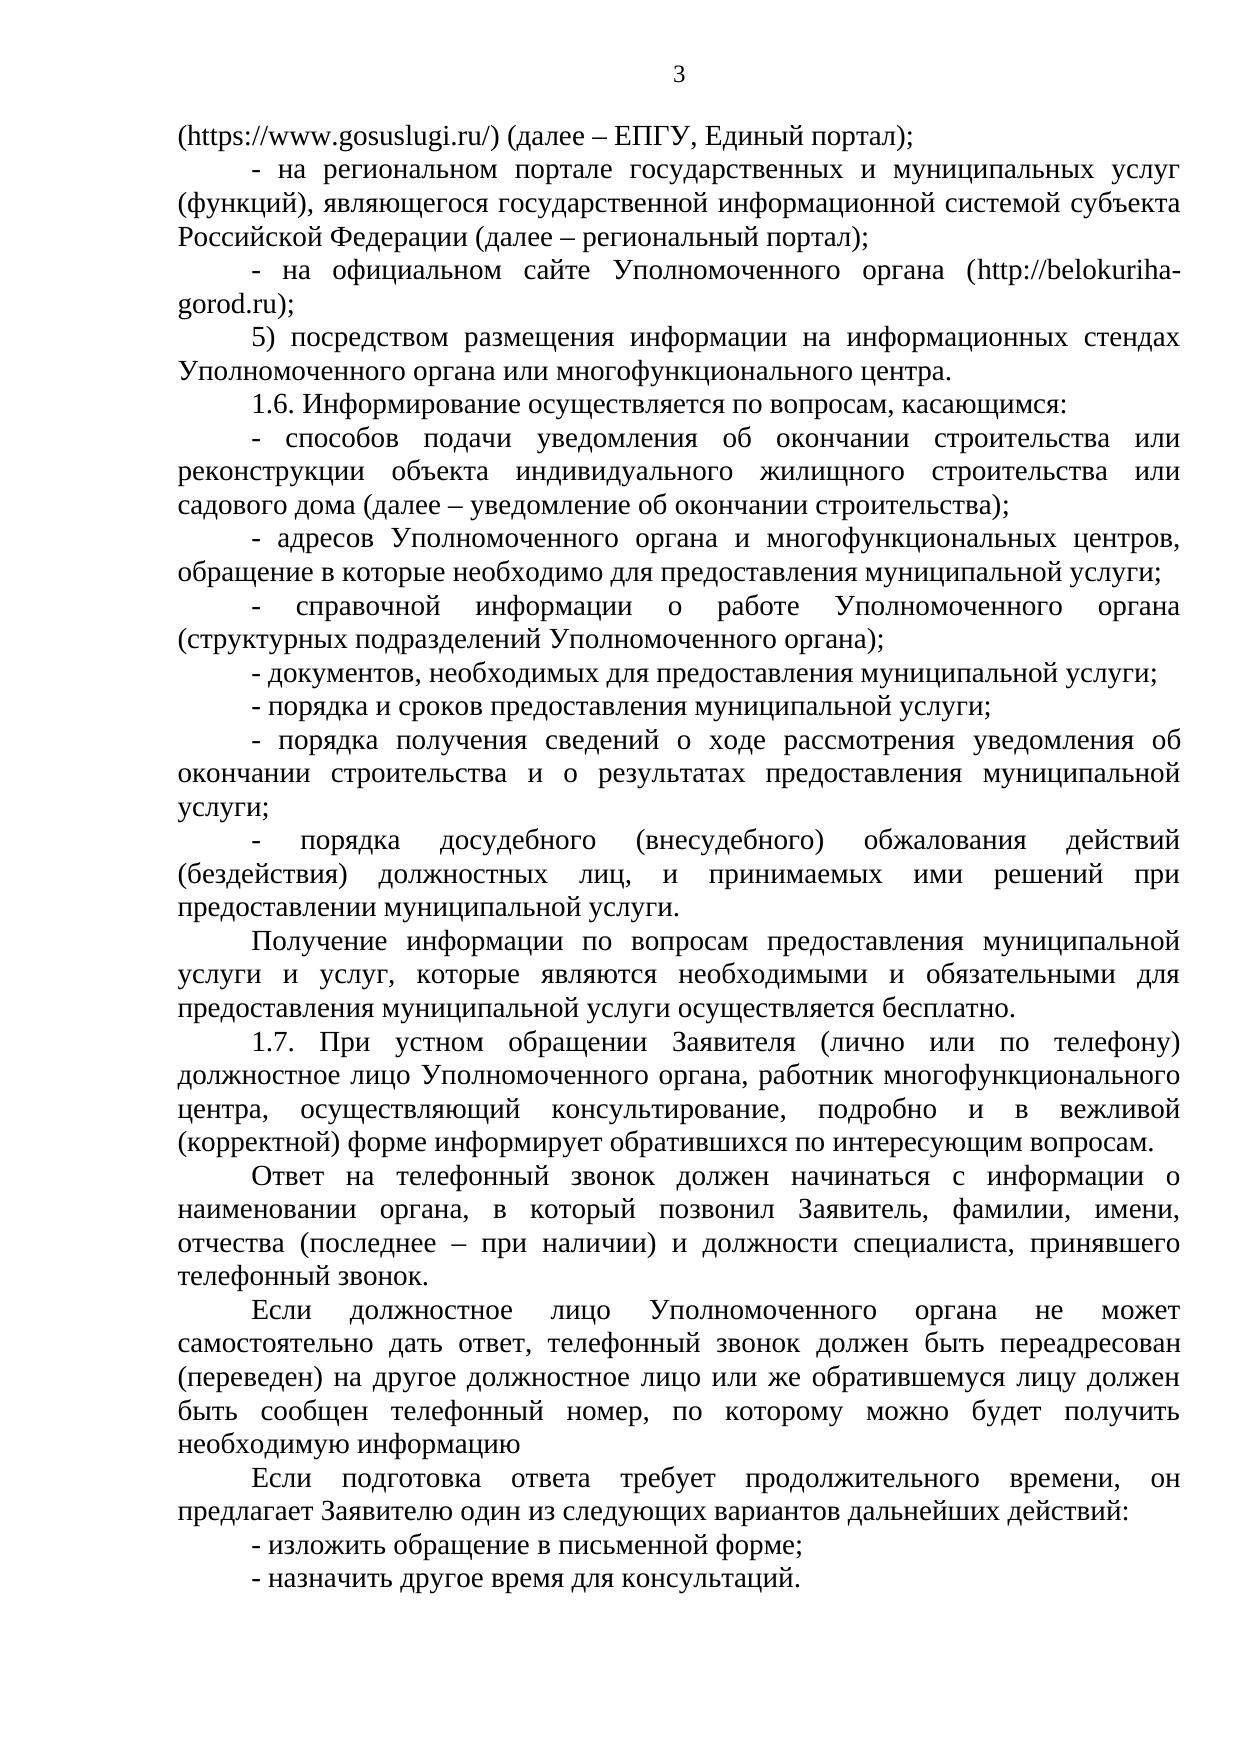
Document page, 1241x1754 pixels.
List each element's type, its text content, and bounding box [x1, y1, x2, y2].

text Если подготовка ответа требует продолжительного времени, он предлагает Заявителю один из следующих вариантов дальнейших действий: [177, 1460, 1181, 1527]
text - адресов Уполномоченного органа и многофункциональных центров, обращение в которые необходимо для предоставления муниципальной услуги; [177, 521, 1181, 588]
text - порядка получения сведений о ходе рассмотрения уведомления об окончании строительства и о результатах предоставления муниципальной услуги; [177, 722, 1181, 822]
text 1.6. Информирование осуществляется по вопросам, касающимся: [177, 386, 1181, 420]
text - порядка и сроков предоставления муниципальной услуги; [177, 688, 1181, 722]
text Если должностное лицо Уполномоченного органа не может самостоятельно дать ответ, телефонный звонок должен быть переадресован (переведен) на другое должностное лицо или же обратившемуся лицу должен быть сообщен телефонный номер, по которому можно будет получить необходимую информацию [177, 1292, 1181, 1460]
text - изложить обращение в письменной форме; [177, 1527, 1181, 1560]
text - на официальном сайте Уполномоченного органа (http://belokuriha-gorod.ru); [177, 252, 1181, 319]
text 1.7. При устном обращении Заявителя (лично или по телефону) должностное лицо Уполномоченного органа, работник многофункционального центра, осуществляющий консультирование, подробно и в вежливой (корректной) форме информирует обратившихся по интересующим вопросам. [177, 1024, 1181, 1158]
text - порядка досудебного (внесудебного) обжалования действий (бездействия) должностных лиц, и принимаемых ими решений при предоставлении муниципальной услуги. [177, 822, 1181, 923]
text Ответ на телефонный звонок должен начинаться с информации о наименовании органа, в который позвонил Заявитель, фамилии, имени, отчества (последнее – при наличии) и должности специалиста, принявшего телефонный звонок. [177, 1158, 1181, 1292]
text - назначить другое время для консультаций. [177, 1560, 1181, 1594]
text Получение информации по вопросам предоставления муниципальной услуги и услуг, которые являются необходимыми и обязательными для предоставления муниципальной услуги осуществляется бесплатно. [177, 923, 1181, 1024]
text - документов, необходимых для предоставления муниципальной услуги; [177, 655, 1181, 688]
text - справочной информации о работе Уполномоченного органа (структурных подразделений Уполномоченного органа); [177, 588, 1181, 655]
text 5) посредством размещения информации на информационных стендах Уполномоченного органа или многофункционального центра. [177, 319, 1181, 386]
text - на региональном портале государственных и муниципальных услуг (функций), являющегося государственной информационной системой субъекта Российской Федерации (далее – региональный портал); [177, 152, 1181, 252]
text - способов подачи уведомления об окончании строительства или реконструкции объекта индивидуального жилищного строительства или садового дома (далее – уведомление об окончании строительства); [177, 420, 1181, 521]
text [177, 118, 1181, 152]
